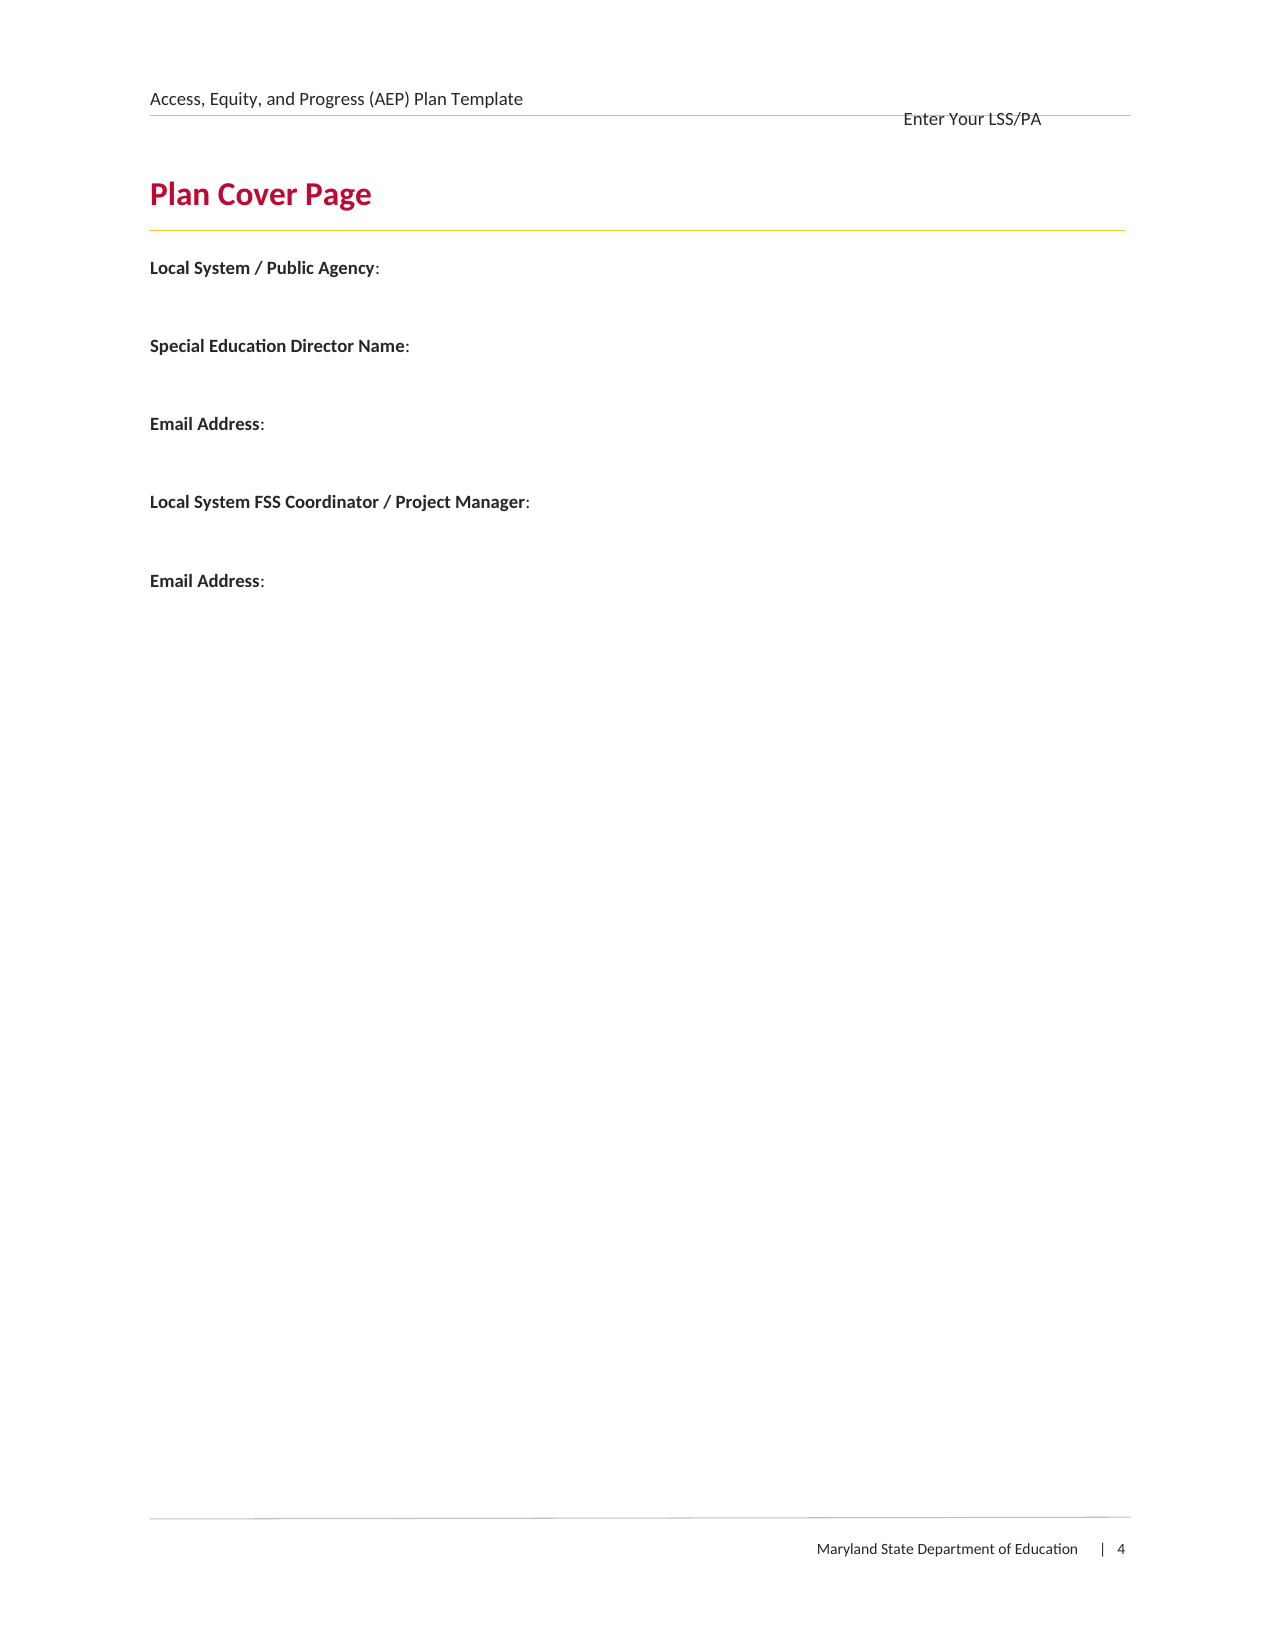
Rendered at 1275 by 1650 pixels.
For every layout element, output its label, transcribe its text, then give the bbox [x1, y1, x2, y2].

text Email Address: [150, 384, 1125, 436]
text Email Address: [150, 540, 1125, 592]
text Local System FSS Coordinator / Project Manager: [150, 462, 1125, 514]
text Special Education Director Name: [150, 306, 1125, 357]
text Local System / Public Agency: [150, 256, 1125, 279]
subtitle Plan Cover Page [150, 173, 1125, 230]
